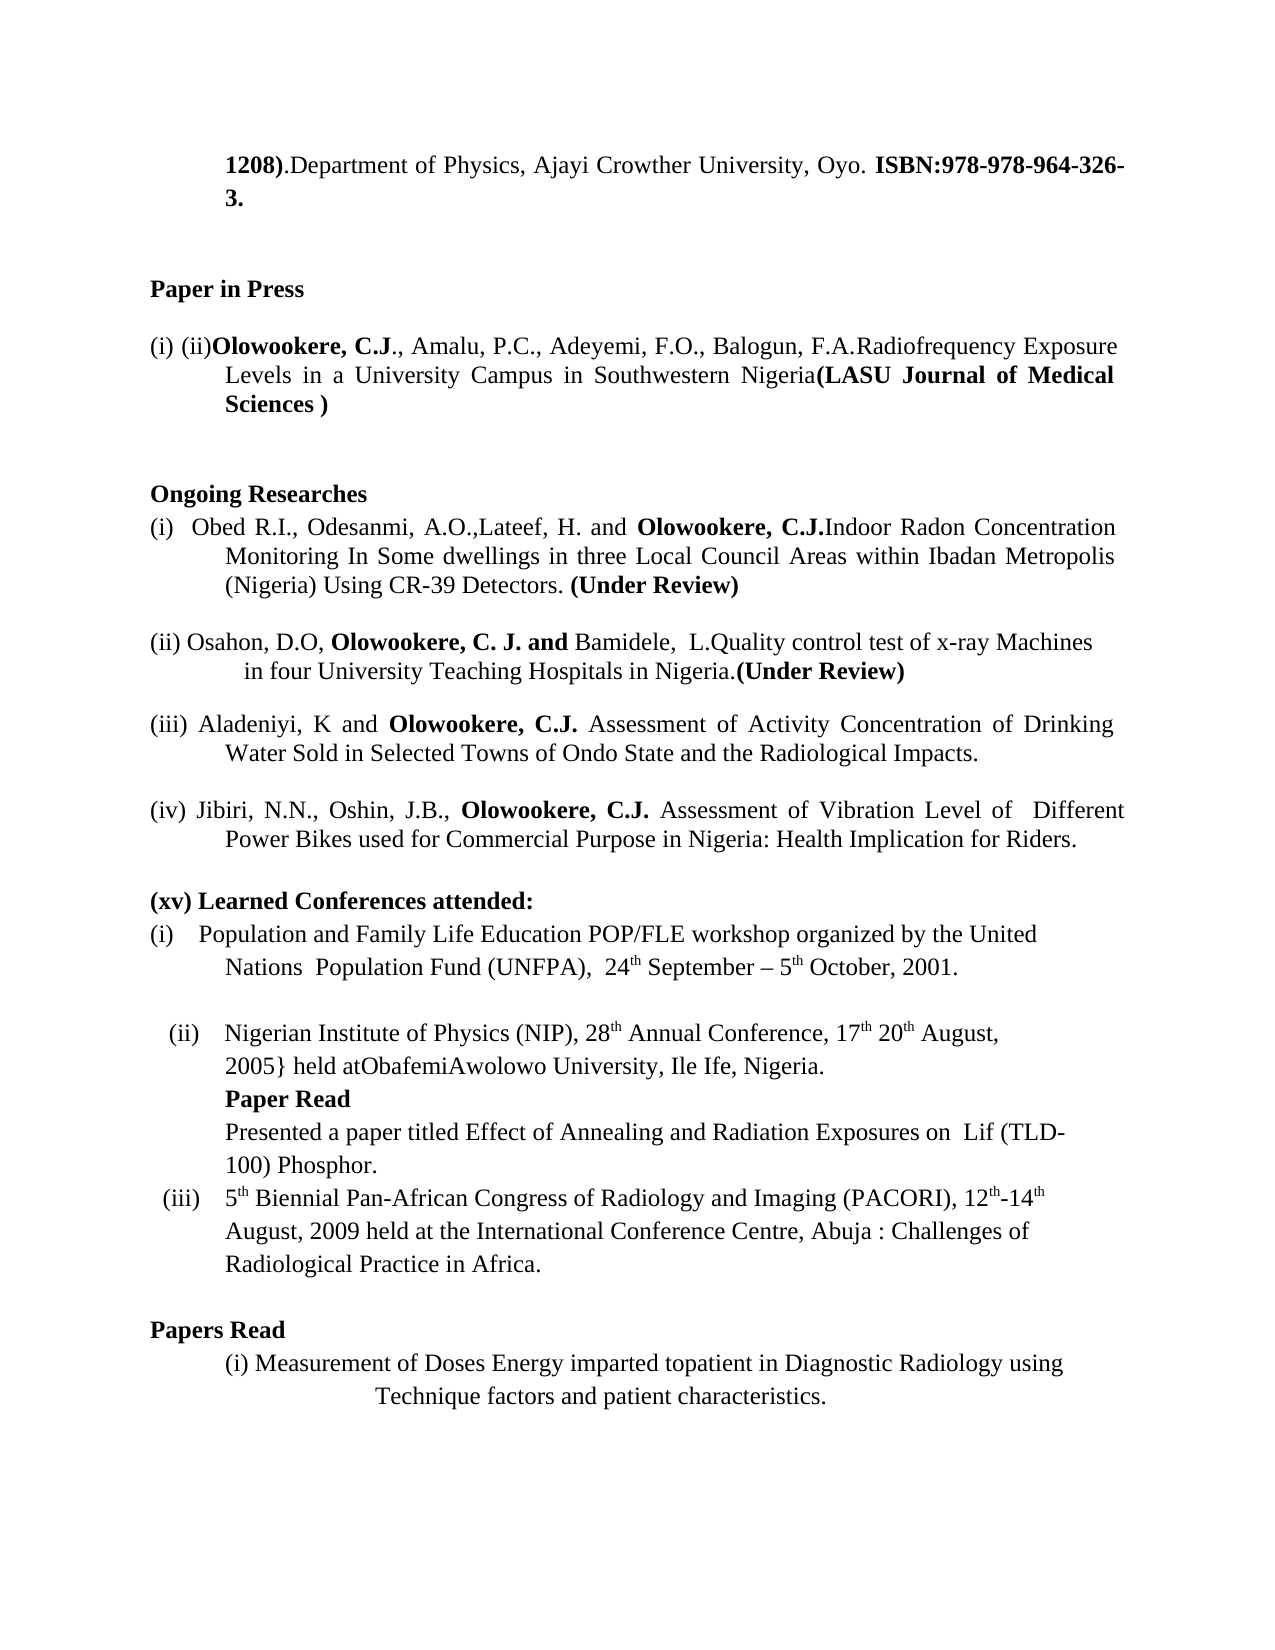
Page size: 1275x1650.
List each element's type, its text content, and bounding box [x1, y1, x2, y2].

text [150, 150, 1125, 212]
text Paper Read [150, 1084, 1125, 1113]
text (iii) 5th Biennial Pan-African Congress of Radiology and Imaging (PACORI), 12th-14th [150, 1183, 1125, 1212]
text Papers Read [150, 1315, 1125, 1344]
text Nations Population Fund (UNFPA), 24th September – 5th October, 2001. [150, 952, 1125, 981]
text (ii) Nigerian Institute of Physics (NIP), 28th Annual Conference, 17th 20th August, [150, 1018, 1125, 1047]
text (xv) Learned Conferences attended: [150, 886, 1125, 914]
text 2005} held atObafemiAwolowo University, Ile Ife, Nigeria. [187, 1051, 1125, 1079]
text Presented a paper titled Effect of Annealing and Radiation Exposures on Lif (TLD- 100) Phosphor. [150, 1117, 1125, 1179]
text (i) Population and Family Life Education POP/FLE workshop organized by the United [150, 919, 1125, 947]
text (ii) Osahon, D.O, Olowookere, C. J. and Bamidele, L.Quality control test of x-ray Machines in four University Teaching Hospitals in Nigeria.(Under Review) [150, 627, 1125, 685]
text Paper in Press [150, 274, 1125, 303]
text (i) Measurement of Doses Energy imparted topatient in Diagnostic Radiology using Technique factors and patient characteristics. [150, 1348, 1125, 1410]
text (iv) Jibiri, N.N., Oshin, J.B., Olowookere, C.J. Assessment of Vibration Level of Different Power Bikes used for Commercial Purpose in Nigeria: Health Implication for Riders. [150, 795, 1125, 853]
text August, 2009 held at the International Conference Centre, Abuja : Challenges of [150, 1216, 1125, 1245]
text Radiological Practice in Africa. [150, 1249, 1125, 1278]
text Ongoing Researches [150, 479, 1125, 508]
text (i) (ii)Olowookere, C.J., Amalu, P.C., Adeyemi, F.O., Balogun, F.A.Radiofrequency Exposure Levels in a University Campus in Southwestern Nigeria(LASU Journal of Medical Sciences ) [150, 331, 1125, 418]
text (iii) Aladeniyi, K and Olowookere, C.J. Assessment of Activity Concentration of Drinking Water Sold in Selected Towns of Ondo State and the Radiological Impacts. [150, 709, 1125, 766]
text (i) Obed R.I., Odesanmi, A.O.,Lateef, H. and Olowookere, C.J.Indoor Radon Concentration Monitoring In Some dwellings in three Local Council Areas within Ibadan Metropolis (Nigeria) Using CR-39 Detectors. (Under Review) [150, 512, 1125, 599]
